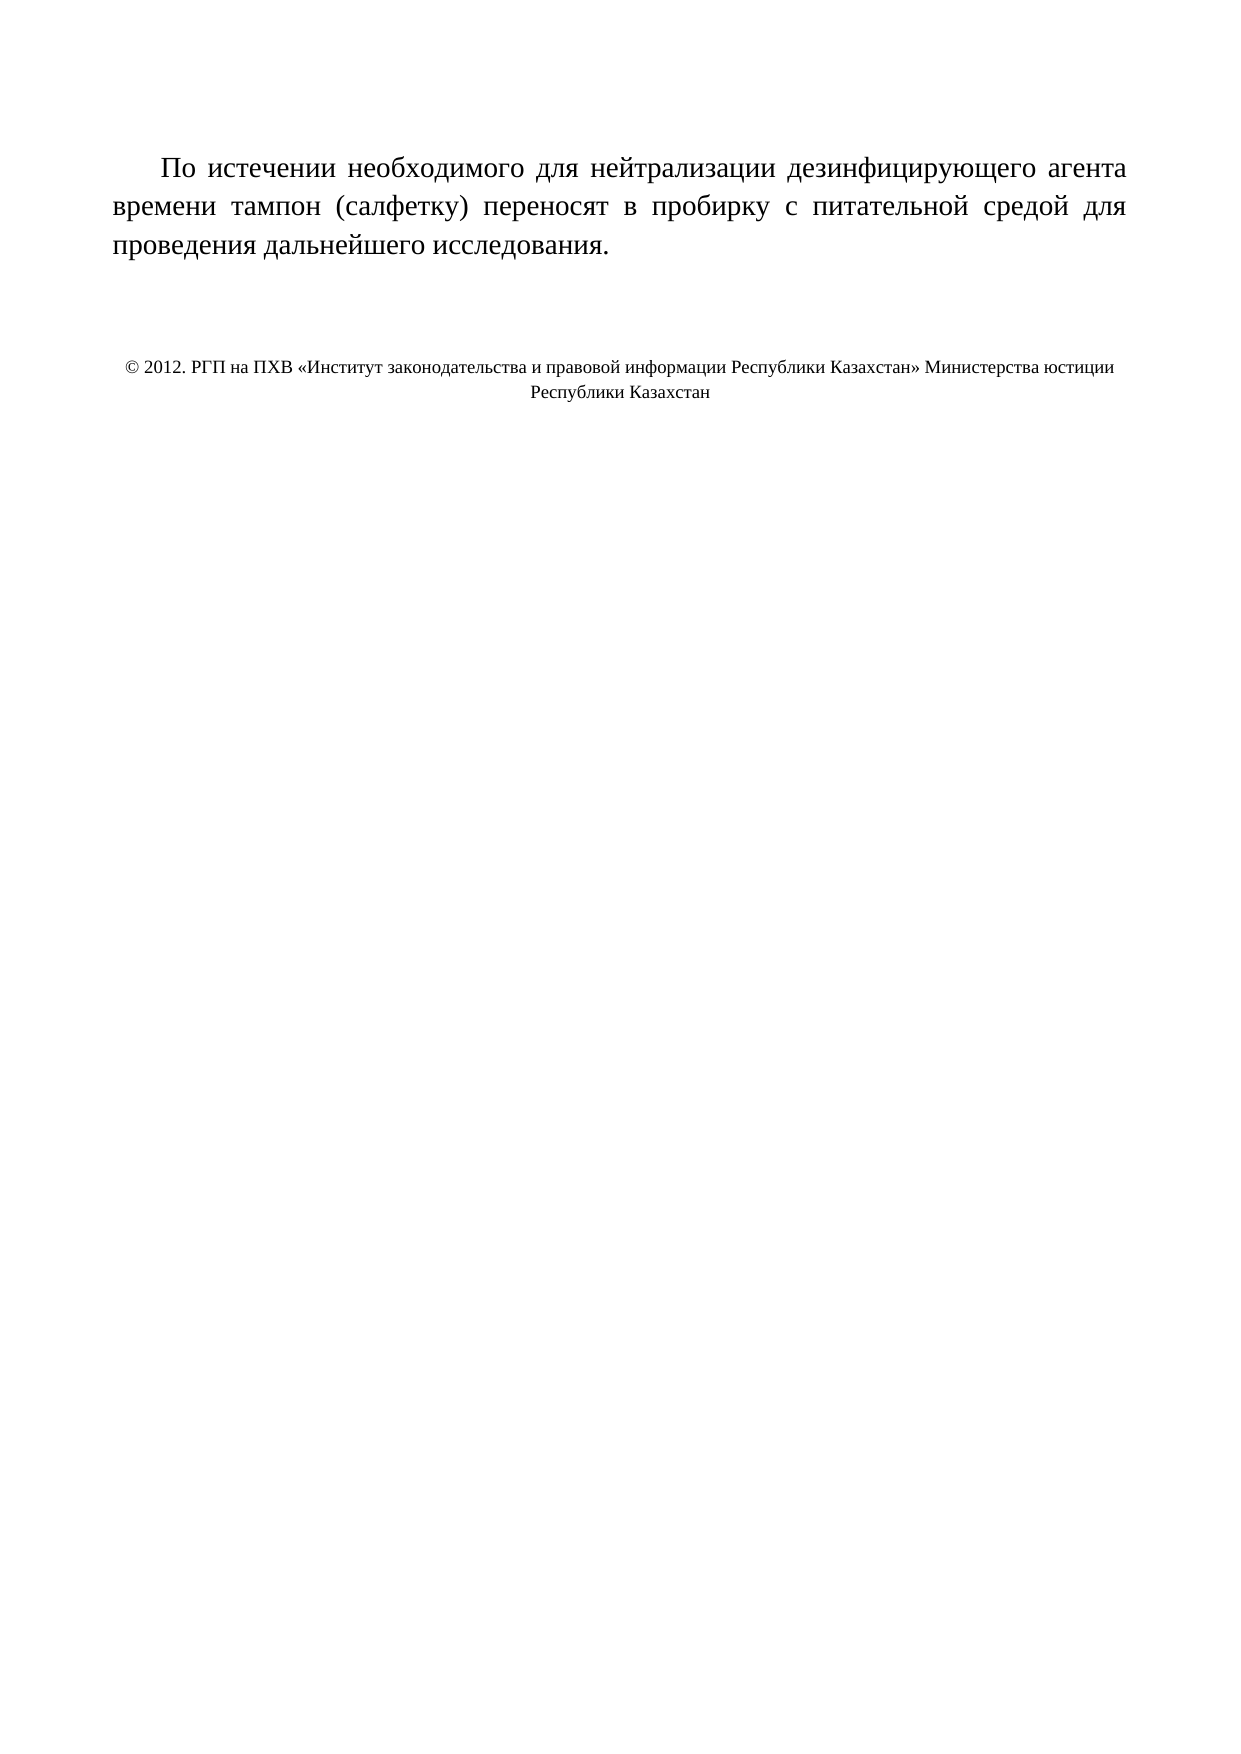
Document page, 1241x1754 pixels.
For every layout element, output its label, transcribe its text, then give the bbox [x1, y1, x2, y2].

text По истечении необходимого для нейтрализации дезинфицирующего агента времени тампон (салфетку) переносят в пробирку с питательной средой для проведения дальнейшего исследования. [112, 150, 1128, 261]
text © 2012. РГП на ПХВ «Институт законодательства и правовой информации Республики Казахстан» Министерства юстиции Республики Казахстан [112, 356, 1128, 403]
